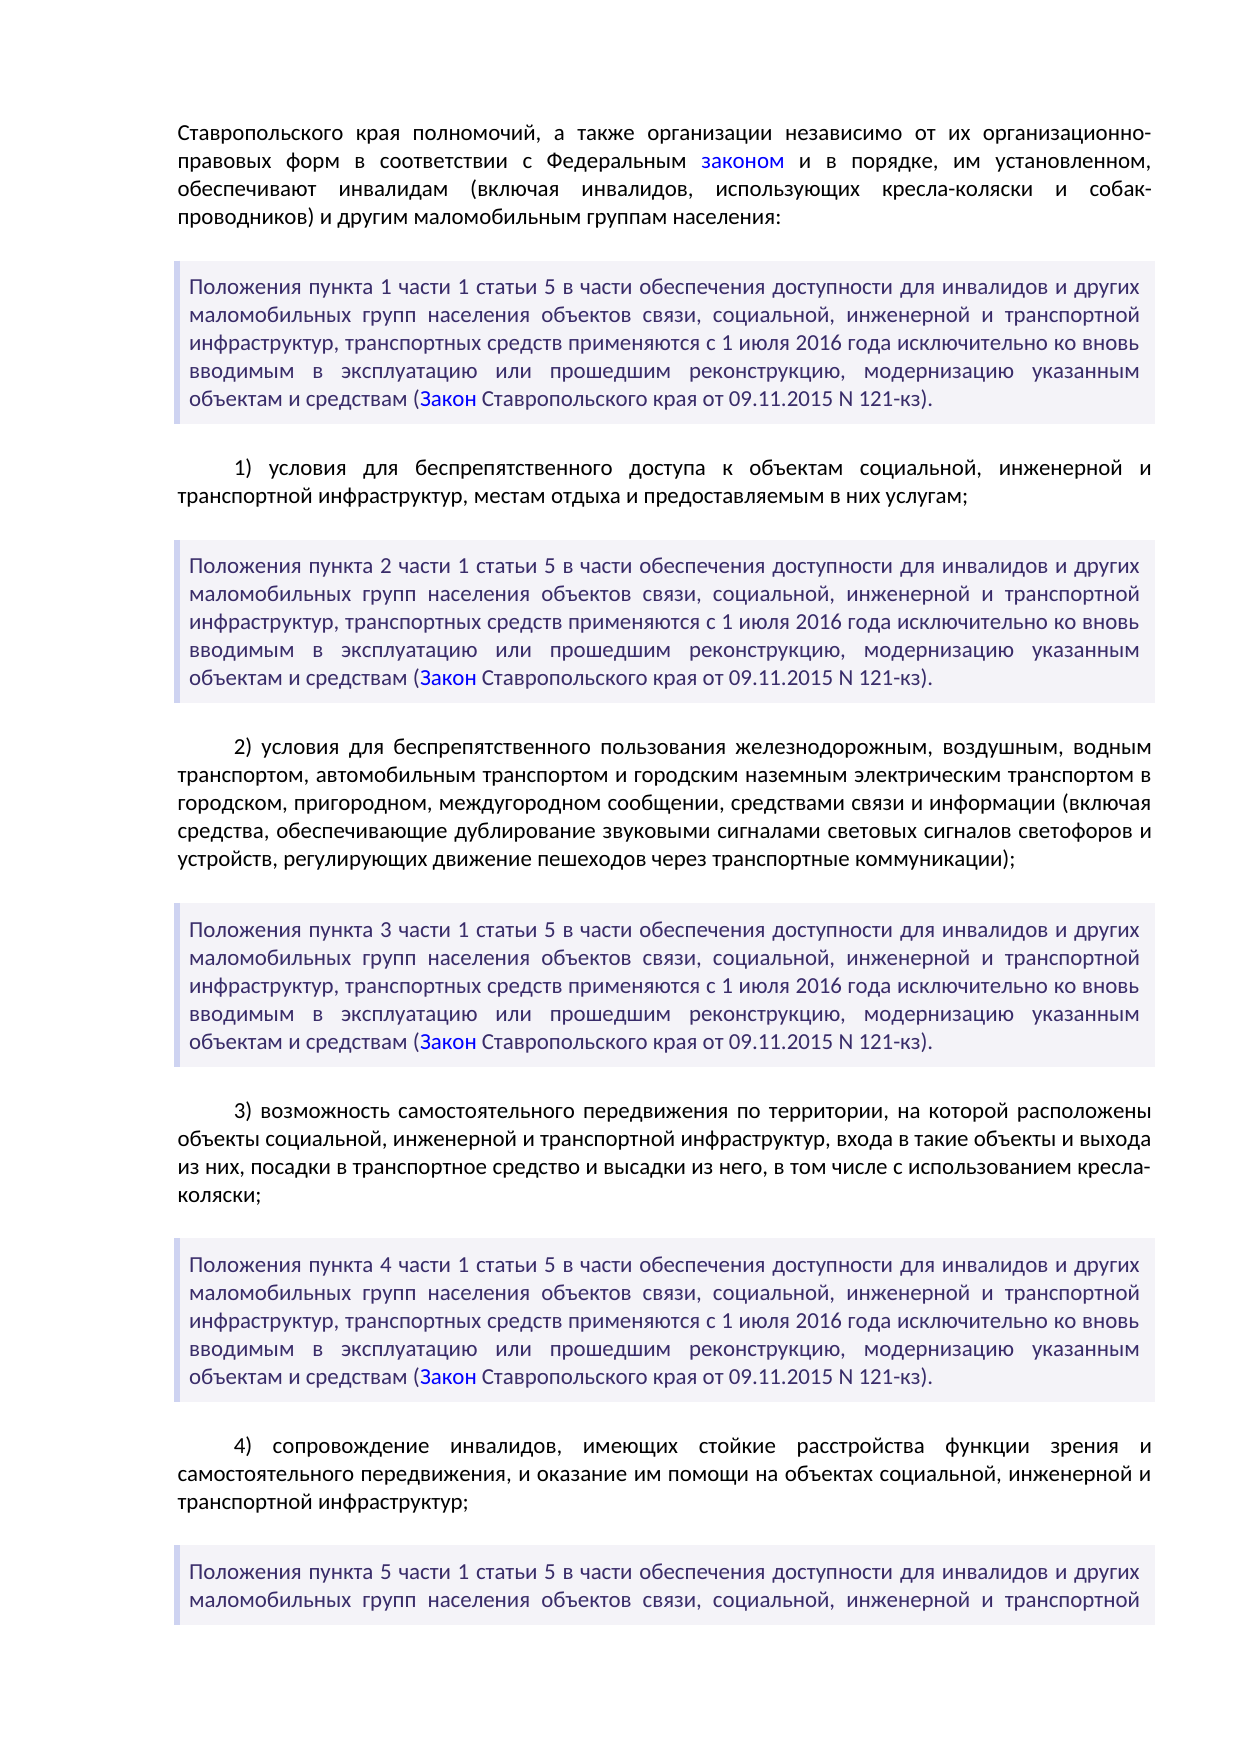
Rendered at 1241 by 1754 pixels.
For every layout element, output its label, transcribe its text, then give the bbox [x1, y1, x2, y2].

table_header Положения пункта 2 части 1 статьи 5 в части обеспечения доступности для инвалидов и других маломобильных групп населения объектов связи, социальной, инженерной и транспортной инфраструктур, транспортных средств применяются с 1 июля 2016 года исключительно ко вновь вводимым в эксплуатацию или прошедшим реконструкцию, модернизацию указанным объектам и средствам (Закон Ставропольского края от 09.11.2015 N 121-кз). [180, 540, 1149, 703]
text 1) условия для беспрепятственного доступа к объектам социальной, инженерной и транспортной инфраструктур, местам отдыха и предоставляемым в них услугам; [177, 453, 1152, 509]
text 4) сопровождение инвалидов, имеющих стойкие расстройства функции зрения и самостоятельного передвижения, и оказание им помощи на объектах социальной, инженерной и транспортной инфраструктур; [177, 1431, 1152, 1515]
table_header Положения пункта 1 части 1 статьи 5 в части обеспечения доступности для инвалидов и других маломобильных групп населения объектов связи, социальной, инженерной и транспортной инфраструктур, транспортных средств применяются с 1 июля 2016 года исключительно ко вновь вводимым в эксплуатацию или прошедшим реконструкцию, модернизацию указанным объектам и средствам (Закон Ставропольского края от 09.11.2015 N 121-кз). [180, 261, 1149, 424]
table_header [180, 1545, 1149, 1625]
text 2) условия для беспрепятственного пользования железнодорожным, воздушным, водным транспортом, автомобильным транспортом и городским наземным электрическим транспортом в городском, пригородном, междугородном сообщении, средствами связи и информации (включая средства, обеспечивающие дублирование звуковыми сигналами световых сигналов светофоров и устройств, регулирующих движение пешеходов через транспортные коммуникации); [177, 732, 1152, 873]
text 3) возможность самостоятельного передвижения по территории, на которой расположены объекты социальной, инженерной и транспортной инфраструктур, входа в такие объекты и выхода из них, посадки в транспортное средство и высадки из него, в том числе с использованием кресла-коляски; [177, 1096, 1152, 1208]
table_header Положения пункта 4 части 1 статьи 5 в части обеспечения доступности для инвалидов и других маломобильных групп населения объектов связи, социальной, инженерной и транспортной инфраструктур, транспортных средств применяются с 1 июля 2016 года исключительно ко вновь вводимым в эксплуатацию или прошедшим реконструкцию, модернизацию указанным объектам и средствам (Закон Ставропольского края от 09.11.2015 N 121-кз). [180, 1238, 1149, 1402]
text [177, 118, 1152, 230]
table_header Положения пункта 3 части 1 статьи 5 в части обеспечения доступности для инвалидов и других маломобильных групп населения объектов связи, социальной, инженерной и транспортной инфраструктур, транспортных средств применяются с 1 июля 2016 года исключительно ко вновь вводимым в эксплуатацию или прошедшим реконструкцию, модернизацию указанным объектам и средствам (Закон Ставропольского края от 09.11.2015 N 121-кз). [180, 903, 1149, 1067]
